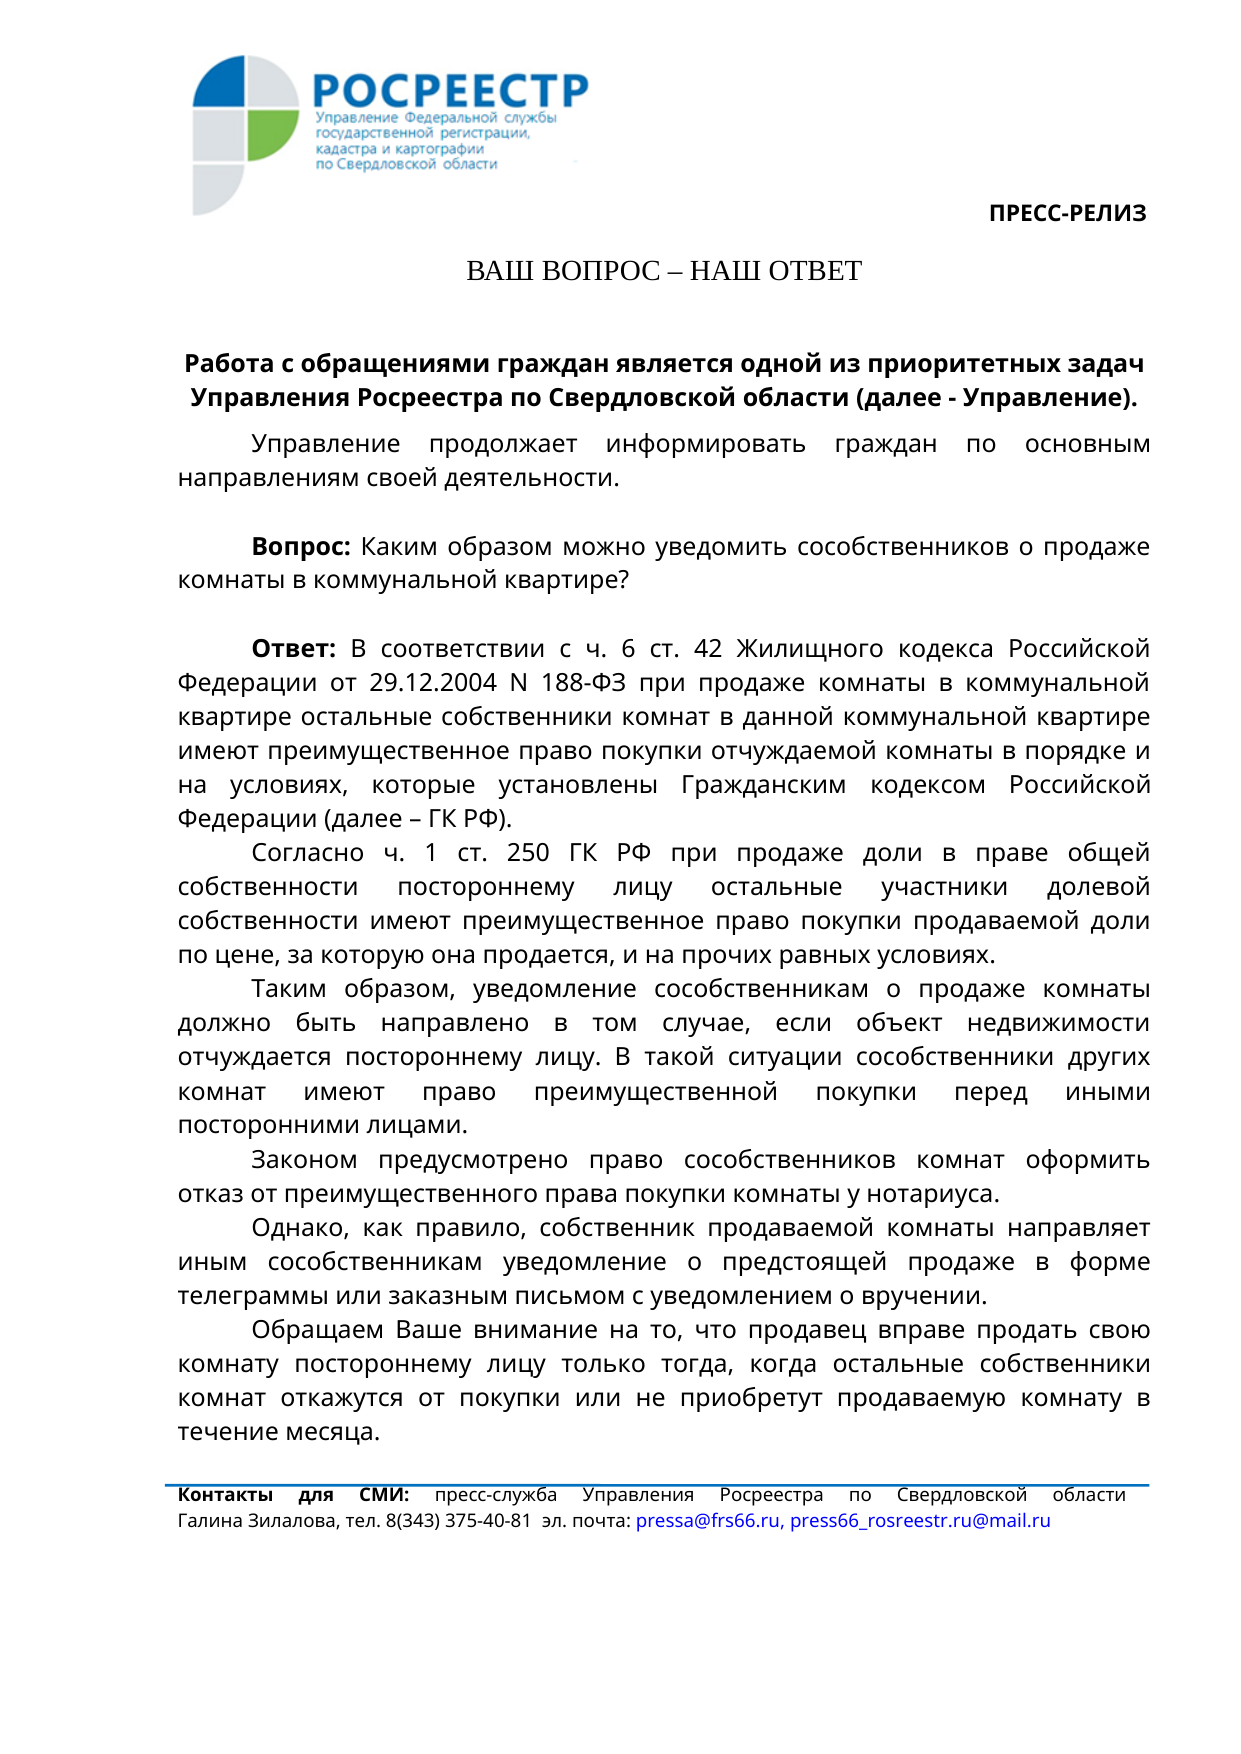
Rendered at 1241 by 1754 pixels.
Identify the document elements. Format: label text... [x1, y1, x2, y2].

text Управление продолжает информировать граждан по основным направлениям своей деятельности. [177, 426, 1152, 494]
text Контакты для СМИ: пресс-служба Управления Росреестра по Свердловской области Галина Зилалова, тел. 8(343) 375-40-81 эл. почта: pressa@frs66.ru, press66_rosreestr.ru@mail.ru [177, 1481, 1152, 1532]
text Таким образом, уведомление сособственникам о продаже комнаты должно быть направлено в том случае, если объект недвижимости отчуждается постороннему лицу. В такой ситуации сособственники других комнат имеют право преимущественной покупки перед иными посторонними лицами. [177, 971, 1152, 1141]
text Вопрос: Каким образом можно уведомить сособственников о продаже комнаты в коммунальной квартире? [177, 528, 1152, 596]
text Законом предусмотрено право сособственников комнат оформить отказ от преимущественного права покупки комнаты у нотариуса. [177, 1141, 1152, 1209]
text ВАШ ВОПРОС – НАШ ОТВЕТ [177, 253, 1152, 287]
picture [177, 44, 603, 221]
text Однако, как правило, собственник продаваемой комнаты направляет иным сособственникам уведомление о предстоящей продаже в форме телеграммы или заказным письмом с уведомлением о вручении. [177, 1209, 1152, 1312]
text Согласно ч. 1 ст. 250 ГК РФ при продаже доли в праве общей собственности постороннему лицу остальные участники долевой собственности имеют преимущественное право покупки продаваемой доли по цене, за которую она продается, и на прочих равных условиях. [177, 835, 1152, 971]
text Ответ: В соответствии с ч. 6 ст. 42 Жилищного кодекса Российской Федерации от 29.12.2004 N 188-ФЗ при продаже комнаты в коммунальной квартире остальные собственники комнат в данной коммунальной квартире имеют преимущественное право покупки отчуждаемой комнаты в порядке и на условиях, которые установлены Гражданским кодексом Российской Федерации (далее – ГК РФ). [177, 630, 1152, 835]
text Обращаем Ваше внимание на то, что продавец вправе продать свою комнату постороннему лицу только тогда, когда остальные собственники комнат откажутся от покупки или не приобретут продаваемую комнату в течение месяца. [177, 1312, 1152, 1448]
text Работа с обращениями граждан является одной из приоритетных задач Управления Росреестра по Свердловской области (далее - Управление). [177, 345, 1152, 413]
